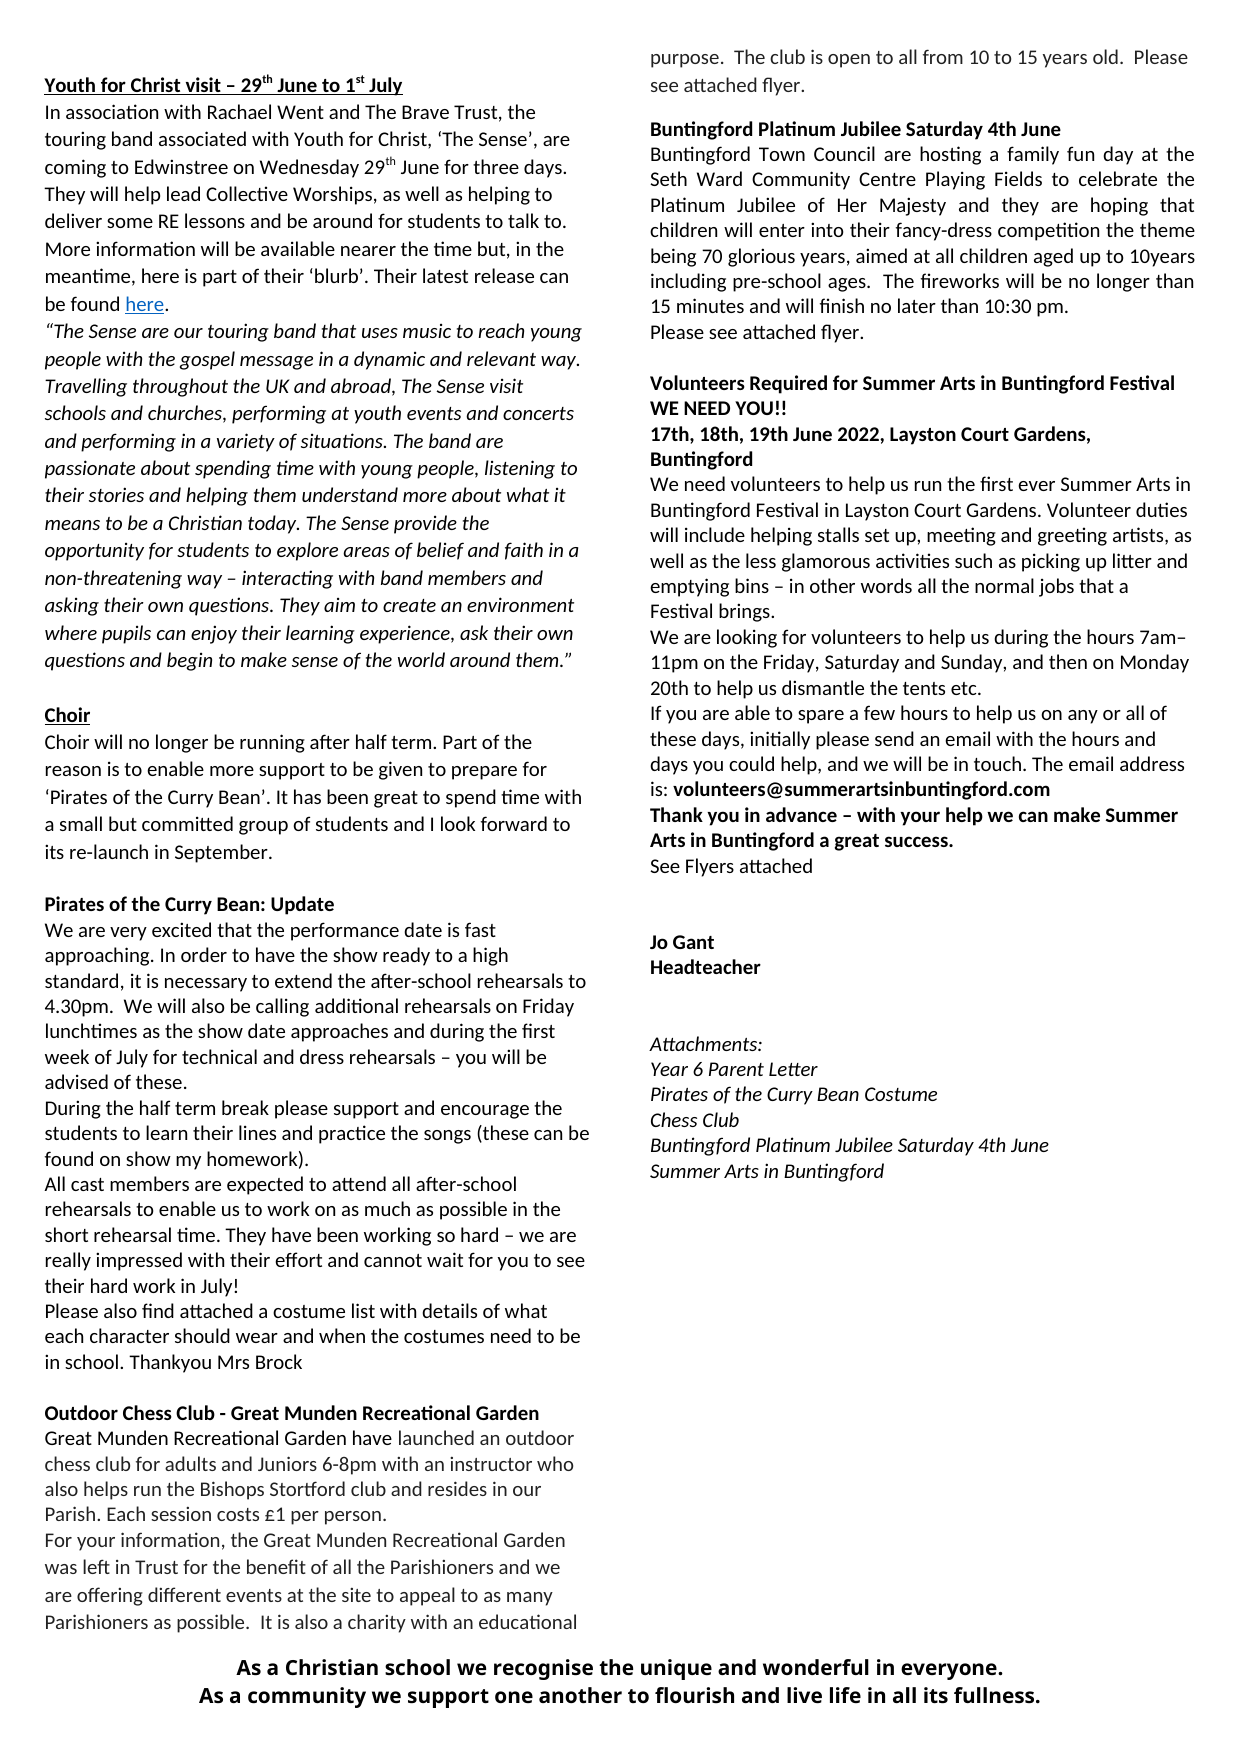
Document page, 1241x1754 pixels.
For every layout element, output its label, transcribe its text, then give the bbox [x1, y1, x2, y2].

text Thank you in advance – with your help we can make Summer Arts in Buntingford a great success. [650, 802, 1196, 853]
text 17th, 18th, 19th June 2022, Layston Court Gardens, Buntingford [650, 421, 1196, 472]
text Attachments: [650, 1031, 1196, 1056]
text During the half term break please support and encourage the students to learn their lines and practice the songs (these can be found on show my homework). [44, 1095, 591, 1171]
text Chess Club [650, 1107, 1196, 1132]
text If you are able to spare a few hours to help us on any or all of these days, initially please send an email with the hours and days you could help, and we will be in touch. The email address is: volunteers@summerartsinbuntingford.com [650, 700, 1196, 802]
text All cast members are expected to attend all after-school rehearsals to enable us to work on as much as possible in the short rehearsal time. They have been working so hard – we are really impressed with their effort and cannot wait for you to see their hard work in July! [44, 1171, 591, 1298]
text Choir [44, 702, 591, 727]
text Buntingford Platinum Jubilee Saturday 4th June [650, 116, 1196, 141]
text Summer Arts in Buntingford [650, 1158, 1196, 1183]
text Volunteers Required for Summer Arts in Buntingford Festival [650, 370, 1196, 395]
text Jo Gant [650, 929, 1196, 954]
text For your information, the Great Munden Recreational Garden was left in Trust for the benefit of all the Parishioners and we are offering different events at the site to appeal to as many Parishioners as possible. It is also a charity with an educational purpose. The club is open to all from 10 to 15 years old. Please see attached flyer. [650, 44, 1196, 97]
text See Flyers attached [650, 853, 1196, 878]
text “The Sense are our touring band that uses music to reach young people with the gospel message in a dynamic and relevant way. Travelling throughout the UK and abroad, The Sense visit schools and churches, performing at youth events and concerts and performing in a variety of situations. The band are passionate about spending time with young people, listening to their stories and helping them understand more about what it means to be a Christian today. The Sense provide the opportunity for students to explore areas of belief and faith in a non-threatening way – interacting with band members and asking their own questions. They aim to create an environment where pupils can enjoy their learning experience, ask their own questions and begin to make sense of the world around them.” [44, 318, 591, 672]
text Youth for Christ visit – 29th June to 1st July [44, 72, 591, 97]
text For your information, the Great Munden Recreational Garden was left in Trust for the benefit of all the Parishioners and we are offering different events at the site to appeal to as many Parishioners as possible. It is also a charity with an educational purpose. The club is open to all from 10 to 15 years old. Please see attached flyer. [44, 1527, 591, 1635]
text We are very excited that the performance date is fast approaching. In order to have the show ready to a high standard, it is necessary to extend the after-school rehearsals to 4.30pm. We will also be calling additional rehearsals on Friday lunchtimes as the show date approaches and during the first week of July for technical and dress rehearsals – you will be advised of these. [44, 917, 591, 1095]
text Pirates of the Curry Bean Costume [650, 1082, 1196, 1107]
text Choir will no longer be running after half term. Part of the reason is to enable more support to be given to prepare for ‘Pirates of the Curry Bean’. It has been great to spend time with a small but committed group of students and I look forward to its re-launch in September. [44, 729, 591, 864]
text Please also find attached a costume list with details of what each character should wear and when the costumes need to be in school. Thankyou Mrs Brock [44, 1298, 591, 1374]
text Pirates of the Curry Bean: Update [44, 892, 591, 917]
text We are looking for volunteers to help us during the hours 7am–11pm on the Friday, Saturday and Sunday, and then on Monday 20th to help us dismantle the tents etc. [650, 624, 1196, 700]
text Headteacher [650, 954, 1196, 980]
text Buntingford Town Council are hosting a family fun day at the Seth Ward Community Centre Playing Fields to celebrate the Platinum Jubilee of Her Majesty and they are hoping that children will enter into their fancy-dress competition the theme being 70 glorious years, aimed at all children aged up to 10years including pre-school ages. The fireworks will be no longer than 15 minutes and will finish no later than 10:30 pm. [650, 141, 1196, 319]
text We need volunteers to help us run the first ever Summer Arts in Buntingford Festival in Layston Court Gardens. Volunteer duties will include helping stalls set up, meeting and greeting artists, as well as the less glamorous activities such as picking up litter and emptying bins – in other words all the normal jobs that a Festival brings. [650, 472, 1196, 624]
text Outdoor Chess Club - Great Munden Recreational Garden [44, 1400, 591, 1425]
text In association with Rachael Went and The Brave Trust, the touring band associated with Youth for Christ, ‘The Sense’, are coming to Edwinstree on Wednesday 29th June for three days. They will help lead Collective Worships, as well as helping to deliver some RE lessons and be around for students to talk to. More information will be available nearer the time but, in the meantime, here is part of their ‘blurb’. Their latest release can be found here. [44, 99, 591, 316]
text WE NEED YOU!! [650, 395, 1196, 421]
text Great Munden Recreational Garden have launched an outdoor chess club for adults and Juniors 6-8pm with an instructor who also helps run the Bishops Stortford club and resides in our Parish. Each session costs £1 per person. [44, 1425, 591, 1527]
text Buntingford Platinum Jubilee Saturday 4th June [650, 1132, 1196, 1158]
text Year 6 Parent Letter [650, 1056, 1196, 1082]
text Please see attached flyer. [650, 319, 1196, 344]
